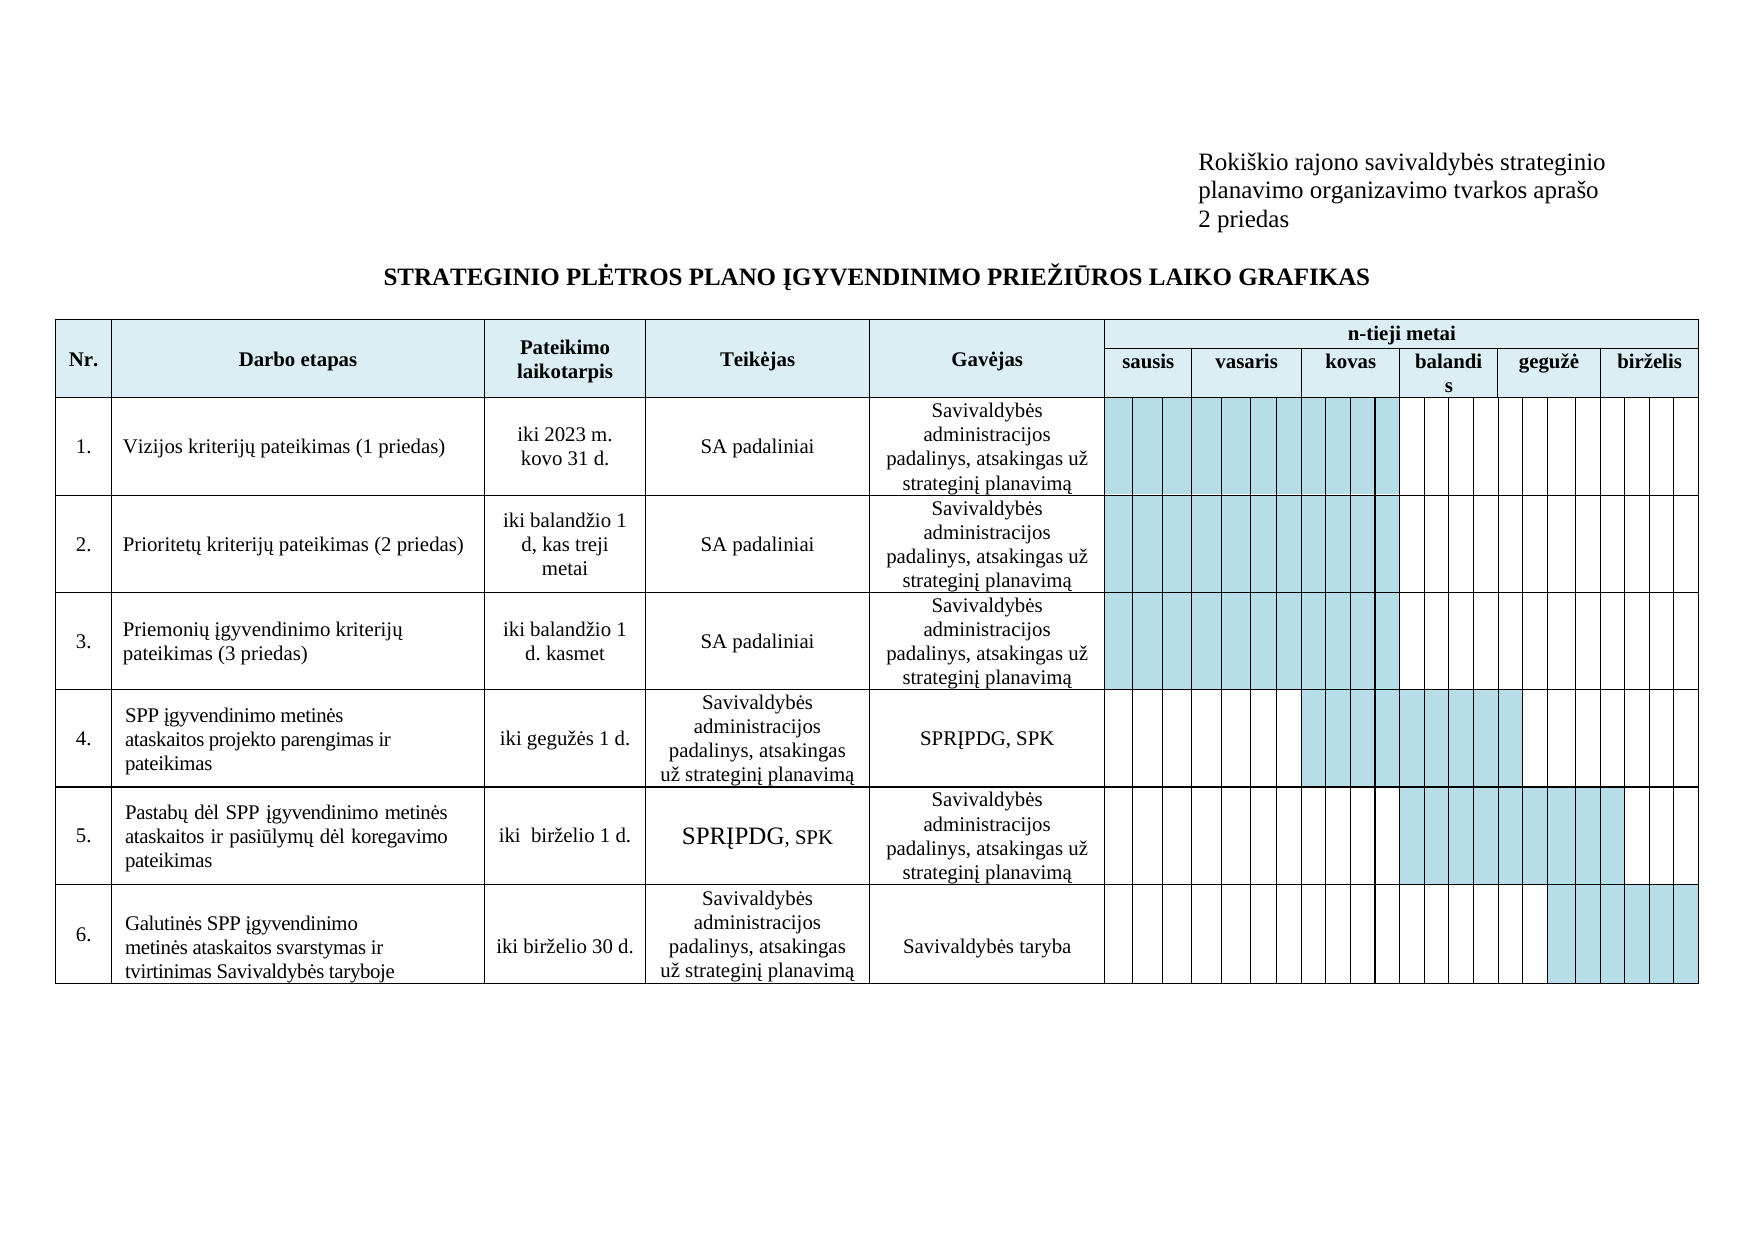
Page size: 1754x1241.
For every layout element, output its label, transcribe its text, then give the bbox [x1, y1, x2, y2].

table_cell [1163, 788, 1191, 884]
table_cell [1674, 496, 1698, 592]
table_cell [1650, 496, 1673, 592]
table_cell [1351, 788, 1374, 884]
table_cell [1133, 496, 1162, 592]
table_cell [1449, 496, 1473, 592]
table_cell Prioritetų kriterijų pateikimas (2 priedas) [112, 496, 484, 592]
table_header n-tieji metai [1105, 320, 1698, 348]
table_cell [1499, 788, 1522, 884]
table_cell [1449, 788, 1473, 884]
table_cell [1222, 690, 1250, 786]
table_cell [1449, 885, 1473, 983]
table_cell [1601, 398, 1624, 494]
table_cell [1163, 690, 1191, 786]
table_cell [1133, 398, 1162, 494]
table_cell [1251, 496, 1276, 592]
table_header Pateikimo laikotarpis [485, 320, 645, 397]
table_cell [1222, 788, 1250, 884]
table_header Teikėjas [646, 320, 869, 397]
table_cell [1523, 398, 1547, 494]
table_cell [1302, 788, 1325, 884]
table_cell [1222, 496, 1250, 592]
table_cell [1625, 690, 1649, 786]
table_cell 1. [56, 398, 111, 494]
table_cell [1192, 690, 1221, 786]
table_cell iki birželio 30 d. [485, 885, 645, 983]
table_cell [1351, 593, 1374, 689]
table_cell [1523, 885, 1547, 983]
table_cell [1576, 496, 1600, 592]
table_cell [1601, 496, 1624, 592]
table_cell [1523, 690, 1547, 786]
table_cell sausis [1105, 349, 1191, 397]
table_cell [1251, 788, 1276, 884]
table_cell [1425, 496, 1448, 592]
table_cell vasaris [1192, 349, 1301, 397]
table_cell SPRĮPDG, SPK [870, 690, 1104, 786]
table_cell [1601, 788, 1624, 884]
table_cell [1499, 593, 1522, 689]
table_cell [1302, 496, 1325, 592]
table_cell [1251, 398, 1276, 494]
table_cell [1625, 788, 1649, 884]
table_cell [1376, 788, 1399, 884]
table_cell [1548, 690, 1575, 786]
table_cell [1650, 885, 1673, 983]
table_cell [1576, 690, 1600, 786]
table_cell SA padaliniai [646, 496, 869, 592]
table_cell SPRĮPDG, SPK [646, 788, 869, 884]
table_cell [1192, 496, 1221, 592]
table_cell [1277, 885, 1301, 983]
table_cell [1601, 885, 1624, 983]
table_cell [1548, 398, 1575, 494]
text planavimo organizavimo tvarkos aprašo [118, 176, 1636, 204]
table_cell [1302, 690, 1325, 786]
table_header Gavėjas [870, 320, 1104, 397]
table_cell 2. [56, 496, 111, 592]
table_cell [1133, 690, 1162, 786]
table_cell [1474, 398, 1498, 494]
table_cell [1650, 788, 1673, 884]
text 2 priedas [118, 204, 1636, 233]
table_cell [1425, 885, 1448, 983]
table_cell [1351, 690, 1374, 786]
table_cell [1625, 398, 1649, 494]
table_cell [1163, 885, 1191, 983]
table_cell iki 2023 m. kovo 31 d. [485, 398, 645, 494]
table_cell [1425, 690, 1448, 786]
table_cell [1163, 398, 1191, 494]
table_cell [1133, 788, 1162, 884]
table_cell [1351, 398, 1374, 494]
table_cell [1163, 593, 1191, 689]
table_cell [1351, 496, 1374, 592]
table_cell [1105, 593, 1132, 689]
table_cell [1548, 593, 1575, 689]
table_cell Vizijos kriterijų pateikimas (1 priedas) [112, 398, 484, 494]
table_cell [1302, 398, 1325, 494]
table_cell Savivaldybės administracijos padalinys, atsakingas už strateginį planavimą [870, 593, 1104, 689]
table_cell iki balandžio 1 d. kasmet [485, 593, 645, 689]
table_cell [1674, 885, 1698, 983]
table_cell [1449, 593, 1473, 689]
table_cell Savivaldybės administracijos padalinys, atsakingas už strateginį planavimą [870, 788, 1104, 884]
table_cell [1222, 593, 1250, 689]
table_cell [1277, 593, 1301, 689]
table_cell [1523, 788, 1547, 884]
table_cell 6. [56, 885, 111, 983]
table_cell iki birželio 1 d. [485, 788, 645, 884]
table_cell [1650, 593, 1673, 689]
table_cell [1376, 398, 1399, 494]
table_cell [1302, 593, 1325, 689]
table_cell [1601, 593, 1624, 689]
text Rokiškio rajono savivaldybės strateginio [118, 147, 1636, 176]
table_cell [1277, 690, 1301, 786]
table_cell [1326, 496, 1350, 592]
table_cell Savivaldybės administracijos padalinys, atsakingas už strateginį planavimą [646, 885, 869, 983]
table_cell [1625, 496, 1649, 592]
table_cell [1576, 593, 1600, 689]
table_cell [1499, 398, 1522, 494]
table_cell [1601, 690, 1624, 786]
table_header Darbo etapas [112, 320, 484, 397]
table_cell [1425, 788, 1448, 884]
table_cell [1251, 690, 1276, 786]
table_cell balandis [1400, 349, 1497, 397]
table_cell [1351, 885, 1374, 983]
table_cell Savivaldybės administracijos padalinys, atsakingas už strateginį planavimą [870, 496, 1104, 592]
table_cell [1326, 593, 1350, 689]
table_cell iki balandžio 1 d, kas treji metai [485, 496, 645, 592]
table_cell Pastabų dėl SPP įgyvendinimo metinės ataskaitos ir pasiūlymų dėl koregavimo pateikimas [112, 788, 484, 884]
table_cell [1133, 593, 1162, 689]
table_cell Priemonių įgyvendinimo kriterijų pateikimas (3 priedas) [112, 593, 484, 689]
table_cell kovas [1302, 349, 1399, 397]
table_cell Savivaldybės administracijos padalinys, atsakingas už strateginį planavimą [870, 398, 1104, 494]
table_cell 3. [56, 593, 111, 689]
table_cell [1326, 788, 1350, 884]
table_cell [1251, 593, 1276, 689]
table_cell [1105, 690, 1132, 786]
table_cell [1192, 593, 1221, 689]
table_cell SA padaliniai [646, 398, 869, 494]
table_cell iki gegužės 1 d. [485, 690, 645, 786]
table_cell [1326, 690, 1350, 786]
table_cell [1523, 496, 1547, 592]
table_cell birželis [1601, 349, 1698, 397]
table_cell [1163, 496, 1191, 592]
table_cell [1499, 690, 1522, 786]
table_cell [1474, 496, 1498, 592]
table_cell [1105, 398, 1132, 494]
table_cell [1625, 885, 1649, 983]
table_cell [1576, 885, 1600, 983]
table_cell [1105, 885, 1132, 983]
table_cell [1302, 885, 1325, 983]
table_cell SA padaliniai [646, 593, 869, 689]
table_cell [1105, 788, 1132, 884]
table_cell [1650, 690, 1673, 786]
table_cell [1222, 885, 1250, 983]
table_cell [1474, 690, 1498, 786]
table_cell [1277, 398, 1301, 494]
table_cell [1449, 690, 1473, 786]
table_cell [1400, 496, 1424, 592]
table_cell 4. [56, 690, 111, 786]
table_cell [1277, 788, 1301, 884]
table_cell [1400, 788, 1424, 884]
table_cell [1474, 788, 1498, 884]
table_cell [1548, 496, 1575, 592]
table_cell Savivaldybės administracijos padalinys, atsakingas už strateginį planavimą [646, 690, 869, 786]
table_cell Galutinės SPP įgyvendinimo metinės ataskaitos svarstymas ir tvirtinimas Savivaldybės taryboje [112, 885, 484, 983]
table_cell [1499, 885, 1522, 983]
table_cell [1400, 593, 1424, 689]
table_cell [1133, 885, 1162, 983]
table_cell [1222, 398, 1250, 494]
table_cell [1192, 788, 1221, 884]
table_cell SPP įgyvendinimo metinės ataskaitos projekto parengimas ir pateikimas [112, 690, 484, 786]
table_cell [1192, 398, 1221, 494]
table_cell [1474, 593, 1498, 689]
table_cell [1400, 885, 1424, 983]
table_cell [1376, 885, 1399, 983]
table_cell [1277, 496, 1301, 592]
table_cell [1548, 788, 1575, 884]
text STRATEGINIO PLĖTROS PLANO ĮGYVENDINIMO PRIEŽIŪROS LAIKO GRAFIKAS [118, 262, 1636, 291]
table_cell [1425, 593, 1448, 689]
table_cell [1326, 398, 1350, 494]
table_cell 5. [56, 788, 111, 884]
table_cell [1425, 398, 1448, 494]
table_cell [1499, 496, 1522, 592]
table_cell [1674, 593, 1698, 689]
table_cell [1449, 398, 1473, 494]
table_cell [1523, 593, 1547, 689]
table_cell [1376, 593, 1399, 689]
table_cell [1376, 496, 1399, 592]
table_cell [1576, 788, 1600, 884]
table_cell [1400, 398, 1424, 494]
table_cell [1192, 885, 1221, 983]
table_cell gegužė [1498, 349, 1600, 397]
table_cell [1674, 690, 1698, 786]
table_cell Savivaldybės taryba [870, 885, 1104, 983]
table_cell [1474, 885, 1498, 983]
table_header Nr. [56, 320, 111, 397]
table_cell [1650, 398, 1673, 494]
table_cell [1251, 885, 1276, 983]
table_cell [1674, 398, 1698, 494]
table_cell [1376, 690, 1399, 786]
table_cell [1576, 398, 1600, 494]
table_cell [1625, 593, 1649, 689]
table_cell [1674, 788, 1698, 884]
table_cell [1326, 885, 1350, 983]
table_cell [1400, 690, 1424, 786]
table_cell [1105, 496, 1132, 592]
table_cell [1548, 885, 1575, 983]
